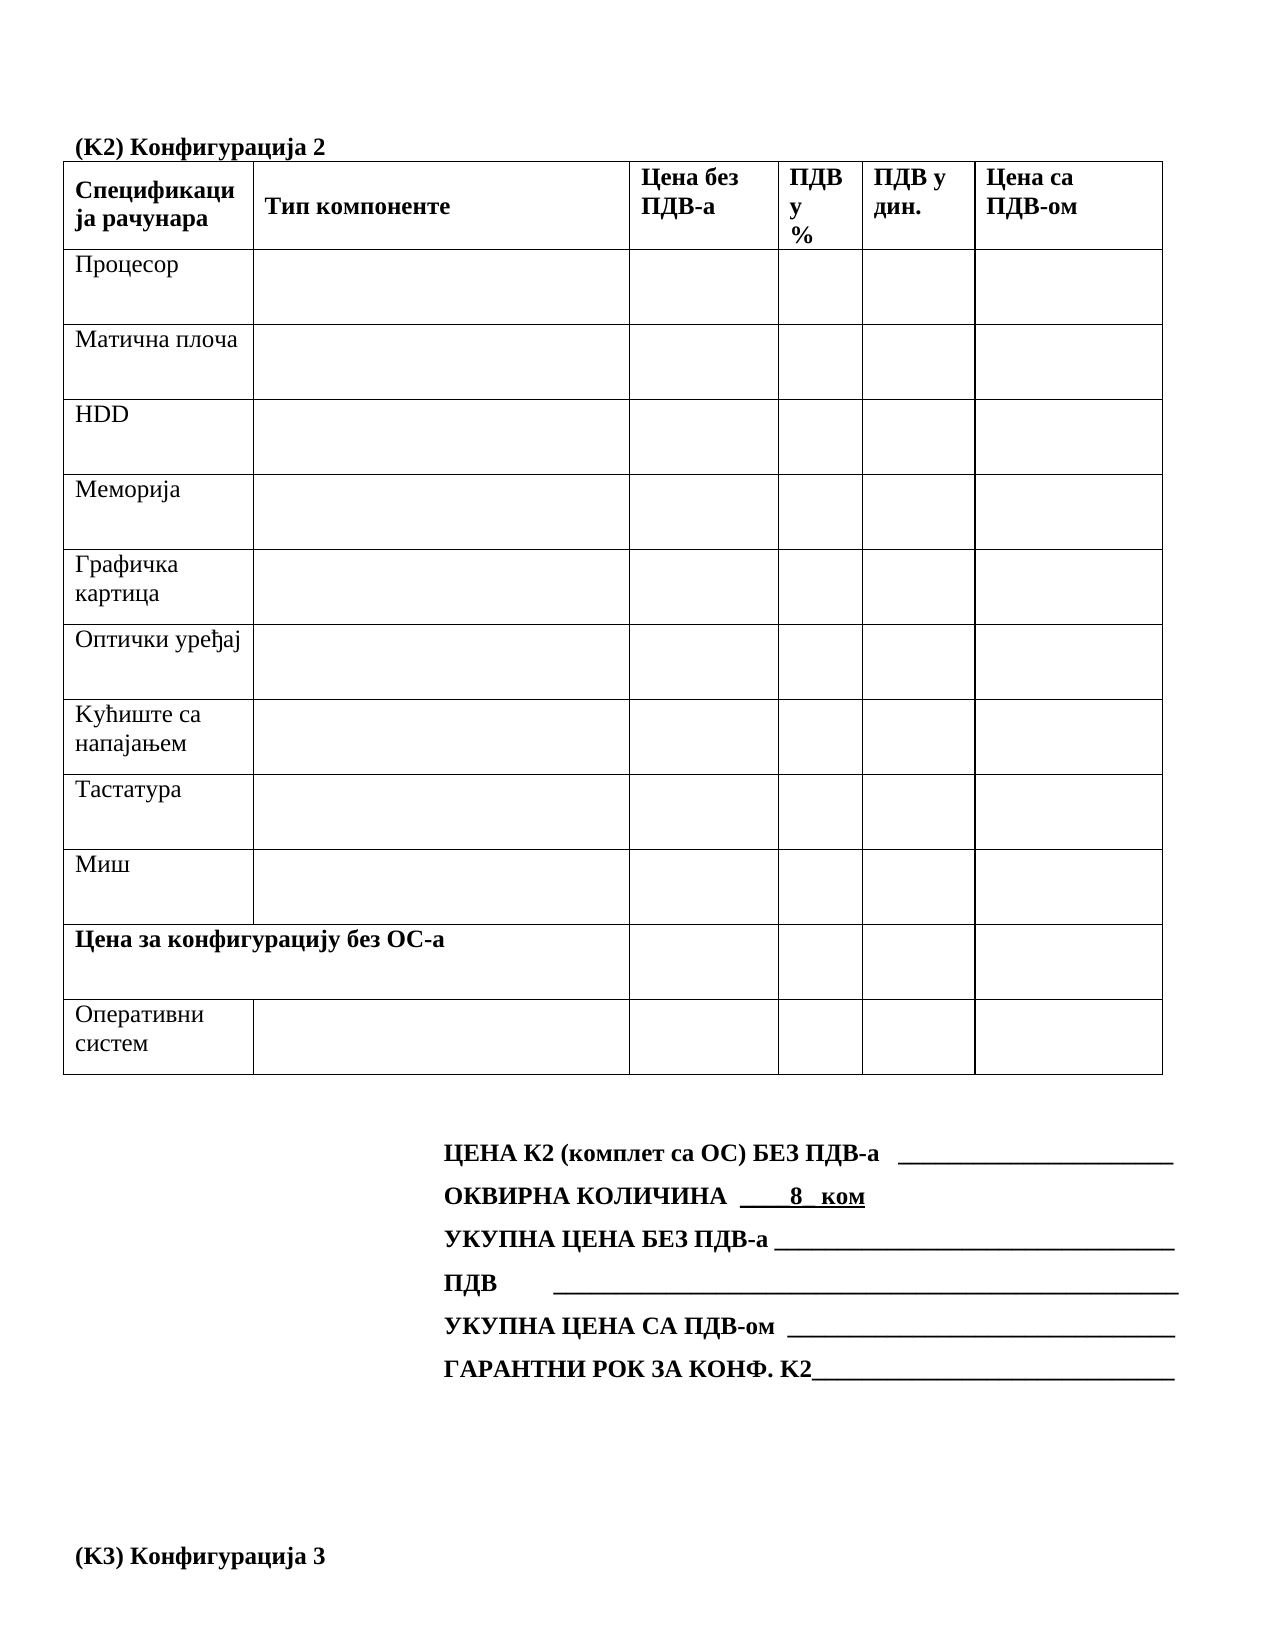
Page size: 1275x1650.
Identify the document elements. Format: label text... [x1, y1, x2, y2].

table_cell [254, 550, 629, 623]
table_cell Оптички уређај [64, 625, 253, 698]
table_cell [779, 700, 862, 773]
table_header Спецификација рачунара [64, 162, 253, 248]
table_cell [630, 400, 778, 473]
table_cell [779, 925, 862, 998]
table_cell [863, 400, 974, 473]
table_cell [779, 400, 862, 473]
table_cell [779, 475, 862, 548]
table_cell [863, 475, 974, 548]
table_cell Меморија [64, 475, 253, 548]
table_cell [254, 1000, 629, 1073]
table_cell [863, 325, 974, 398]
text ГАРАНТНИ РОК ЗА КОНФ. K2_____________________________ [370, 1354, 1200, 1383]
table_cell [630, 1000, 778, 1073]
table_cell [779, 625, 862, 698]
table_cell [863, 550, 974, 623]
table_cell [254, 625, 629, 698]
table_cell [630, 325, 778, 398]
table_cell [630, 550, 778, 623]
table_cell [254, 400, 629, 473]
table_cell [779, 325, 862, 398]
table_cell [976, 550, 1162, 623]
table_cell [863, 775, 974, 848]
table_cell [779, 250, 862, 323]
table_header ПДВ у дин. [863, 162, 974, 248]
table_cell [630, 625, 778, 698]
table_cell [976, 625, 1162, 698]
table_cell [976, 775, 1162, 848]
table_cell [863, 850, 974, 923]
table_cell [779, 550, 862, 623]
table_cell [630, 925, 778, 998]
table_cell [976, 250, 1162, 323]
text (K2) Конфигурација 2 [75, 132, 1200, 161]
table_header Тип компоненте [254, 162, 629, 248]
table_header Цена са ПДВ-ом [976, 162, 1162, 248]
table_cell [779, 775, 862, 848]
table_cell [64, 400, 253, 473]
table_cell [254, 475, 629, 548]
table_cell [976, 850, 1162, 923]
table_cell [254, 775, 629, 848]
table_cell [630, 775, 778, 848]
table_cell [863, 625, 974, 698]
table_cell [863, 250, 974, 323]
table_header Цена без ПДВ-а [630, 162, 778, 248]
table_cell Миш [64, 850, 253, 923]
table_cell [630, 475, 778, 548]
text ЦЕНА К2 (комплет са ОС) БЕЗ ПДВ-а ______________________ [370, 1138, 1200, 1167]
table_cell [863, 1000, 974, 1073]
table_cell [254, 700, 629, 773]
table_cell [630, 700, 778, 773]
table_cell [630, 250, 778, 323]
table_cell [779, 1000, 862, 1073]
table_cell [863, 700, 974, 773]
table_cell [976, 400, 1162, 473]
text ПДВ __________________________________________________ [370, 1268, 1200, 1296]
table_cell [976, 700, 1162, 773]
table_cell [976, 925, 1162, 998]
text УКУПНА ЦЕНА СА ПДВ-ом _______________________________ [370, 1311, 1200, 1339]
text (K3) Конфигурација 3 [75, 1541, 1200, 1569]
table_cell Оперативни систем [64, 1000, 253, 1073]
table_cell Матична плоча [64, 325, 253, 398]
table_cell Kућиште са напајањем [64, 700, 253, 773]
table_cell [630, 850, 778, 923]
table_cell [863, 925, 974, 998]
table_cell [976, 1000, 1162, 1073]
table_header ПДВ у % [779, 162, 862, 248]
text ОКВИРНА КОЛИЧИНА ____8_ ком [370, 1181, 1200, 1210]
table_cell [976, 325, 1162, 398]
table_cell Цена за конфигурацију без ОС-а [64, 925, 629, 998]
table_cell [254, 250, 629, 323]
table_cell [976, 475, 1162, 548]
table_cell Тастатура [64, 775, 253, 848]
table_cell [779, 850, 862, 923]
text УКУПНА ЦЕНА БЕЗ ПДВ-а ________________________________ [370, 1224, 1200, 1253]
table_cell [254, 850, 629, 923]
table_cell [254, 325, 629, 398]
table_cell Графичка картица [64, 550, 253, 623]
table_cell Процесор [64, 250, 253, 323]
